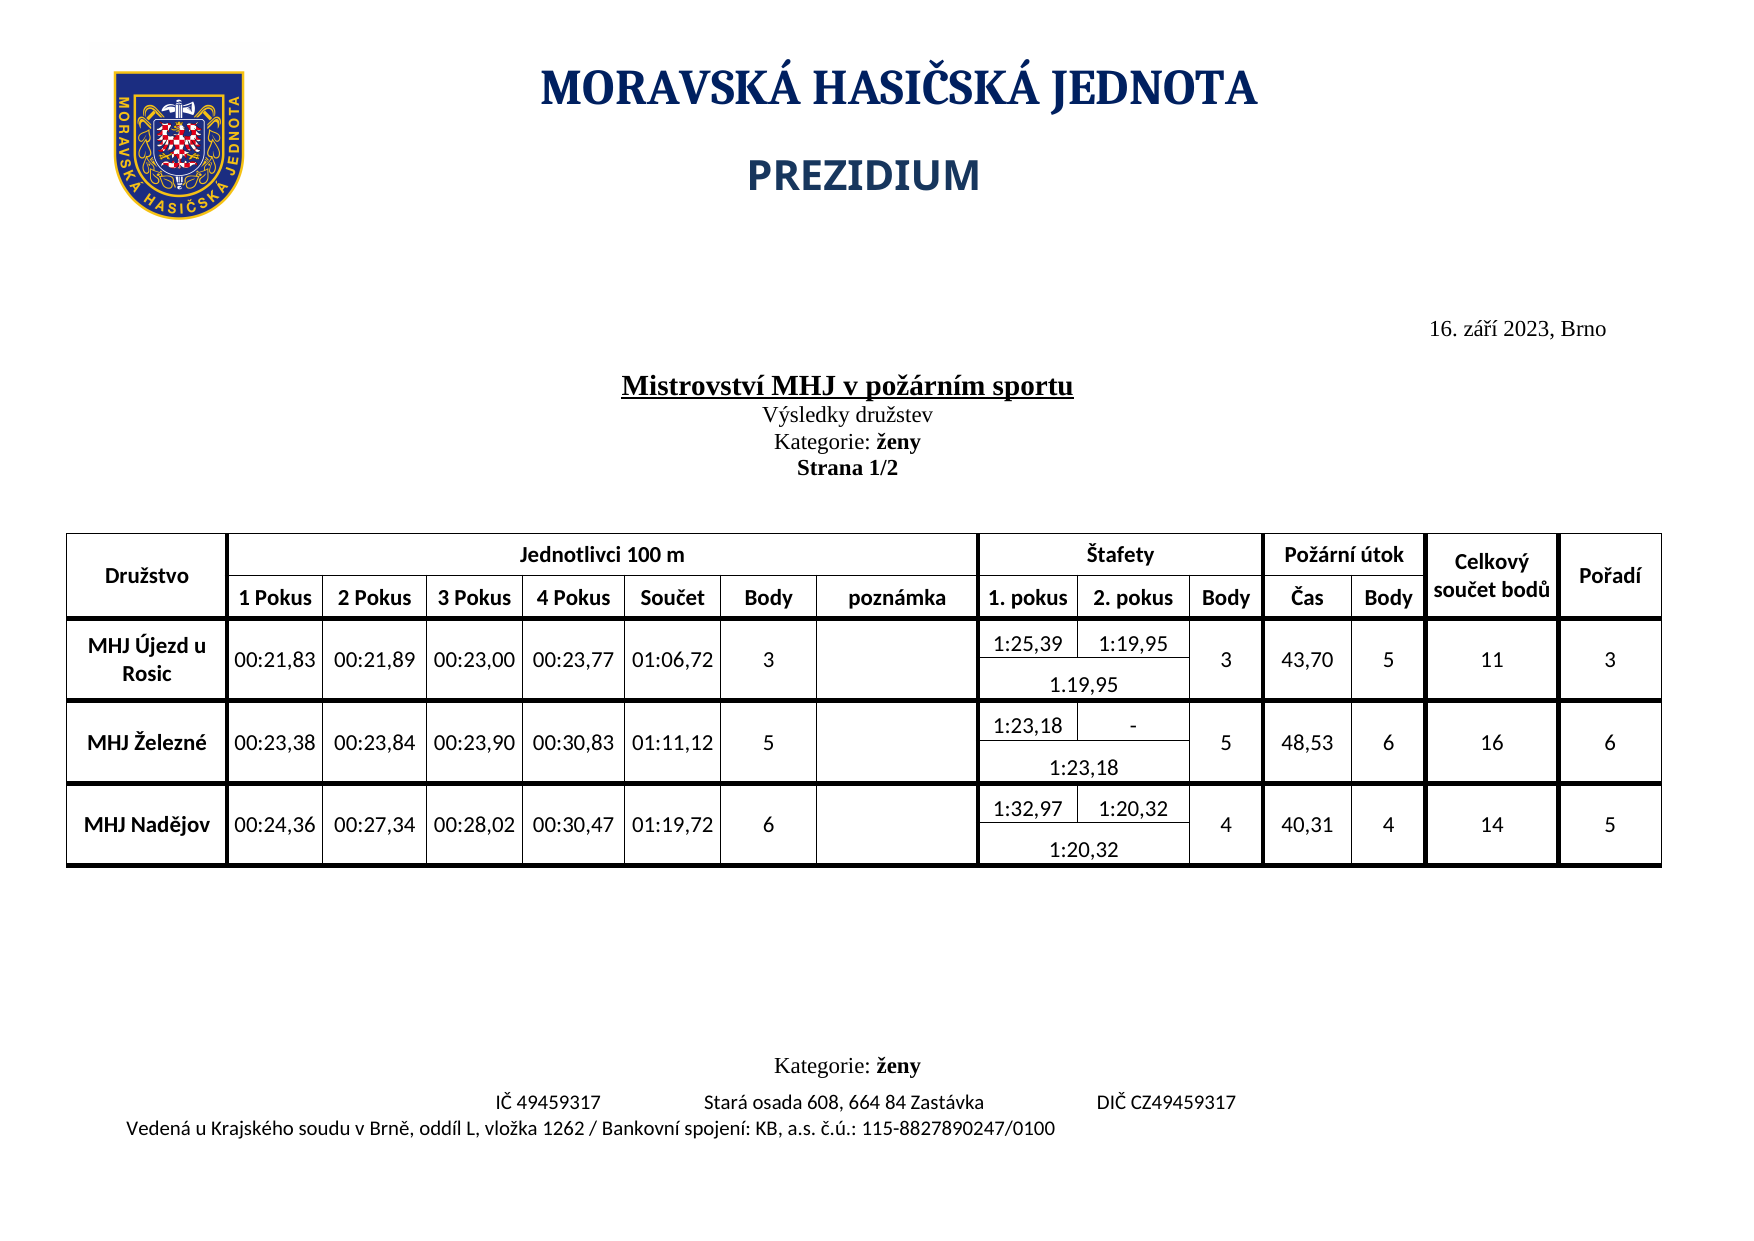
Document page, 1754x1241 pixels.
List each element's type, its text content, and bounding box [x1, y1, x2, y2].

table_cell 3 [1190, 621, 1261, 698]
table_cell MHJ Nadějov [67, 786, 225, 863]
table_cell poznámka [817, 576, 976, 616]
table_cell Čas [1265, 576, 1351, 616]
table_cell MHJ Železné [67, 703, 225, 781]
picture [88, 42, 270, 249]
table_header Pořadí [1561, 534, 1661, 616]
table_cell Body [721, 576, 816, 616]
text Strana 1/2 [89, 454, 1606, 481]
table_cell 2 Pokus [323, 576, 426, 616]
table_cell 5 [721, 703, 816, 781]
table_cell 43,70 [1265, 621, 1351, 698]
table_cell 00:30,47 [523, 786, 624, 863]
table_cell 00:23,90 [427, 703, 522, 781]
table_cell Body [1352, 576, 1423, 616]
table_cell 48,53 [1265, 703, 1351, 781]
text 16. září 2023, Brno [89, 315, 1606, 342]
table_cell 00:30,83 [523, 703, 624, 781]
table_cell - [1078, 703, 1189, 739]
table_cell 1. pokus [980, 576, 1077, 616]
table_cell 11 [1428, 621, 1556, 698]
table_cell MHJ Újezd u Rosic [67, 621, 225, 698]
text Kategorie: ženy [89, 1052, 1606, 1079]
table_cell 00:23,38 [229, 703, 322, 781]
table_cell 16 [1428, 703, 1556, 781]
table_cell 00:27,34 [323, 786, 426, 863]
table_cell 01:06,72 [625, 621, 720, 698]
table_cell 4 Pokus [523, 576, 624, 616]
table_cell Součet [625, 576, 720, 616]
table_cell 00:21,89 [323, 621, 426, 698]
table_cell [817, 786, 976, 863]
table_cell 1:20,32 [980, 823, 1189, 863]
text Kategorie: ženy [89, 428, 1606, 454]
table_cell 5 [1352, 621, 1423, 698]
table_cell 00:23,00 [427, 621, 522, 698]
table_cell 4 [1190, 786, 1261, 863]
table_cell 1.19,95 [980, 658, 1189, 698]
table_cell 01:19,72 [625, 786, 720, 863]
table_cell 3 [721, 621, 816, 698]
table_cell 00:23,84 [323, 703, 426, 781]
table_cell 1:25,39 [980, 621, 1077, 657]
table_cell 4 [1352, 786, 1423, 863]
table_header Štafety [980, 534, 1261, 574]
table_cell 00:23,77 [523, 621, 624, 698]
table_cell 1:32,97 [980, 786, 1077, 822]
table_cell 00:28,02 [427, 786, 522, 863]
table_cell 6 [721, 786, 816, 863]
table_cell [817, 621, 976, 698]
table_cell 6 [1561, 703, 1661, 781]
table_cell 1:23,18 [980, 741, 1189, 781]
table_cell 00:21,83 [229, 621, 322, 698]
table_cell 00:24,36 [229, 786, 322, 863]
table_cell Body [1190, 576, 1261, 616]
table_header Jednotlivci 100 m [229, 534, 976, 574]
table_cell 01:11,12 [625, 703, 720, 781]
table_cell 1:23,18 [980, 703, 1077, 739]
text Výsledky družstev [89, 402, 1606, 428]
table_cell 5 [1561, 786, 1661, 863]
table_cell 40,31 [1265, 786, 1351, 863]
table_cell 3 [1561, 621, 1661, 698]
table_cell 5 [1190, 703, 1261, 781]
table_header Družstvo [67, 534, 225, 616]
table_header Požární útok [1265, 534, 1423, 574]
table_cell 1:20,32 [1078, 786, 1189, 822]
table_cell 1 Pokus [229, 576, 322, 616]
table_cell 2. pokus [1078, 576, 1189, 616]
table_cell 3 Pokus [427, 576, 522, 616]
table_cell 1:19,95 [1078, 621, 1189, 657]
table_header Celkový součet bodů [1428, 534, 1556, 616]
table_cell [817, 703, 976, 781]
table_cell 6 [1352, 703, 1423, 781]
table_cell 14 [1428, 786, 1556, 863]
text Mistrovství MHJ v požárním sportu [89, 368, 1606, 402]
